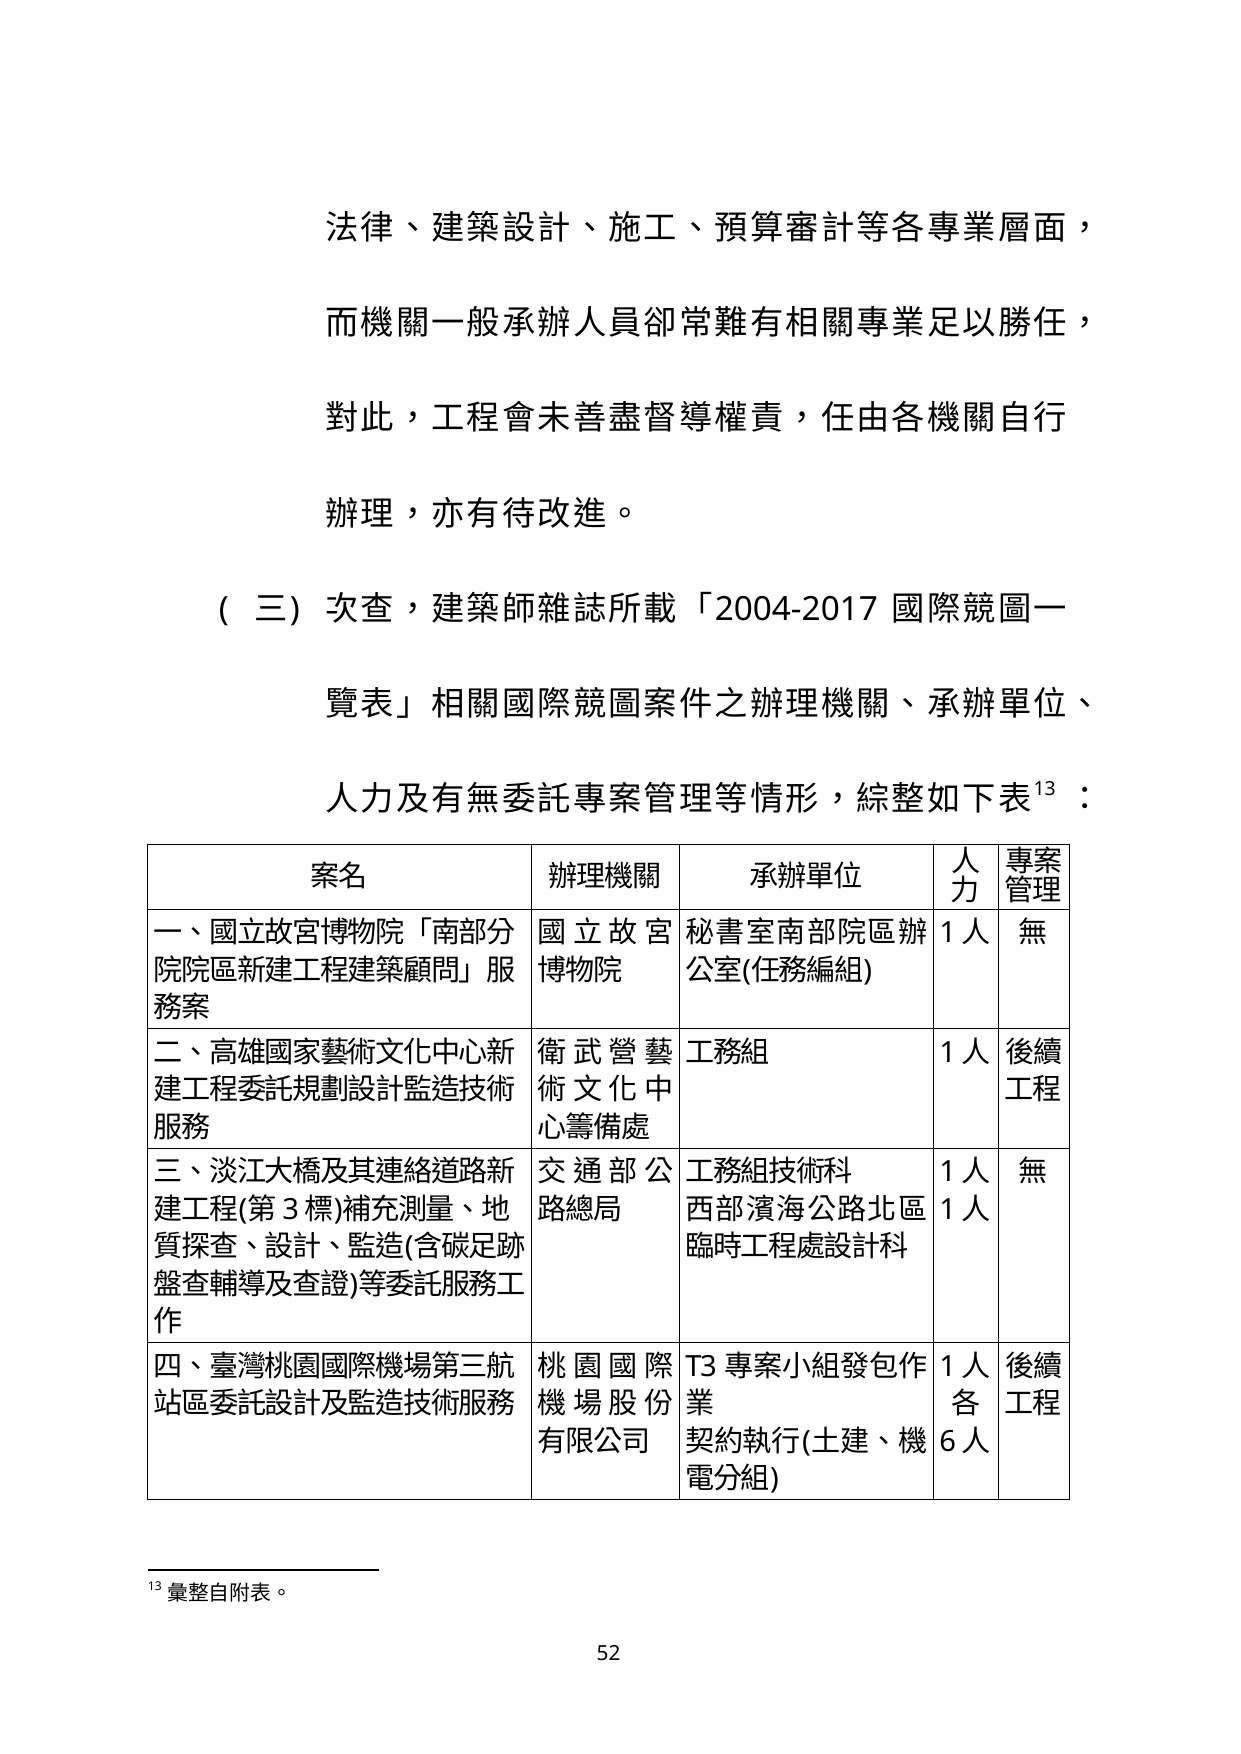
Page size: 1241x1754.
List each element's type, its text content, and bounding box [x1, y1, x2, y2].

table_cell 二、高雄國家藝術文化中心新建工程委託規劃設計監造技術服務 [148, 1029, 531, 1148]
table_cell 交通部公路總局 [532, 1149, 679, 1342]
table_cell T3專案小組發包作業 契約執行(土建、機電分組) [680, 1343, 933, 1499]
table_cell 1人 [934, 1029, 998, 1148]
table_header 承辦單位 [680, 845, 933, 909]
table_cell 1人 1人 [934, 1149, 998, 1342]
table_cell 國立故宮博物院 [532, 910, 679, 1028]
table_cell 四、臺灣桃園國際機場第三航站區委託設計及監造技術服務 [148, 1343, 531, 1499]
table_cell 桃園國際機場股份有限公司 [532, 1343, 679, 1499]
table_cell 無 [999, 1149, 1069, 1342]
table_header 辦理機關 [532, 845, 679, 909]
table_cell 無 [999, 910, 1069, 1028]
table_cell 衛武營藝術文化中心籌備處 [532, 1029, 679, 1148]
table_cell 三、淡江大橋及其連絡道路新建工程(第3標)補充測量、地質探查、設計、監造(含碳足跡盤查輔導及查證)等委託服務工作 [148, 1149, 531, 1342]
table_cell 1人 各 6人 [934, 1343, 998, 1499]
table_cell 工務組 [680, 1029, 933, 1148]
table_header 案名 [148, 845, 531, 909]
table_cell 後續工程 [999, 1029, 1069, 1148]
table_cell 秘書室南部院區辦公室(任務編組) [680, 910, 933, 1028]
table_cell 後續工程 [999, 1343, 1069, 1499]
table_cell 1人 [934, 910, 998, 1028]
table_header 專案管理 [999, 845, 1069, 909]
table_cell 工務組技術科 西部濱海公路北區臨時工程處設計科 [680, 1149, 933, 1342]
table_cell 一、國立故宮博物院「南部分院院區新建工程建築顧問」服務案 [148, 910, 531, 1028]
table_header 人力 [934, 845, 998, 909]
subtitle 次查，建築師雜誌所載「2004-2017國際競圖一覽表」相關國際競圖案件之辦理機關、承辦單位、人力及有無委託專案管理等情形，綜整如下表： [219, 558, 1069, 844]
